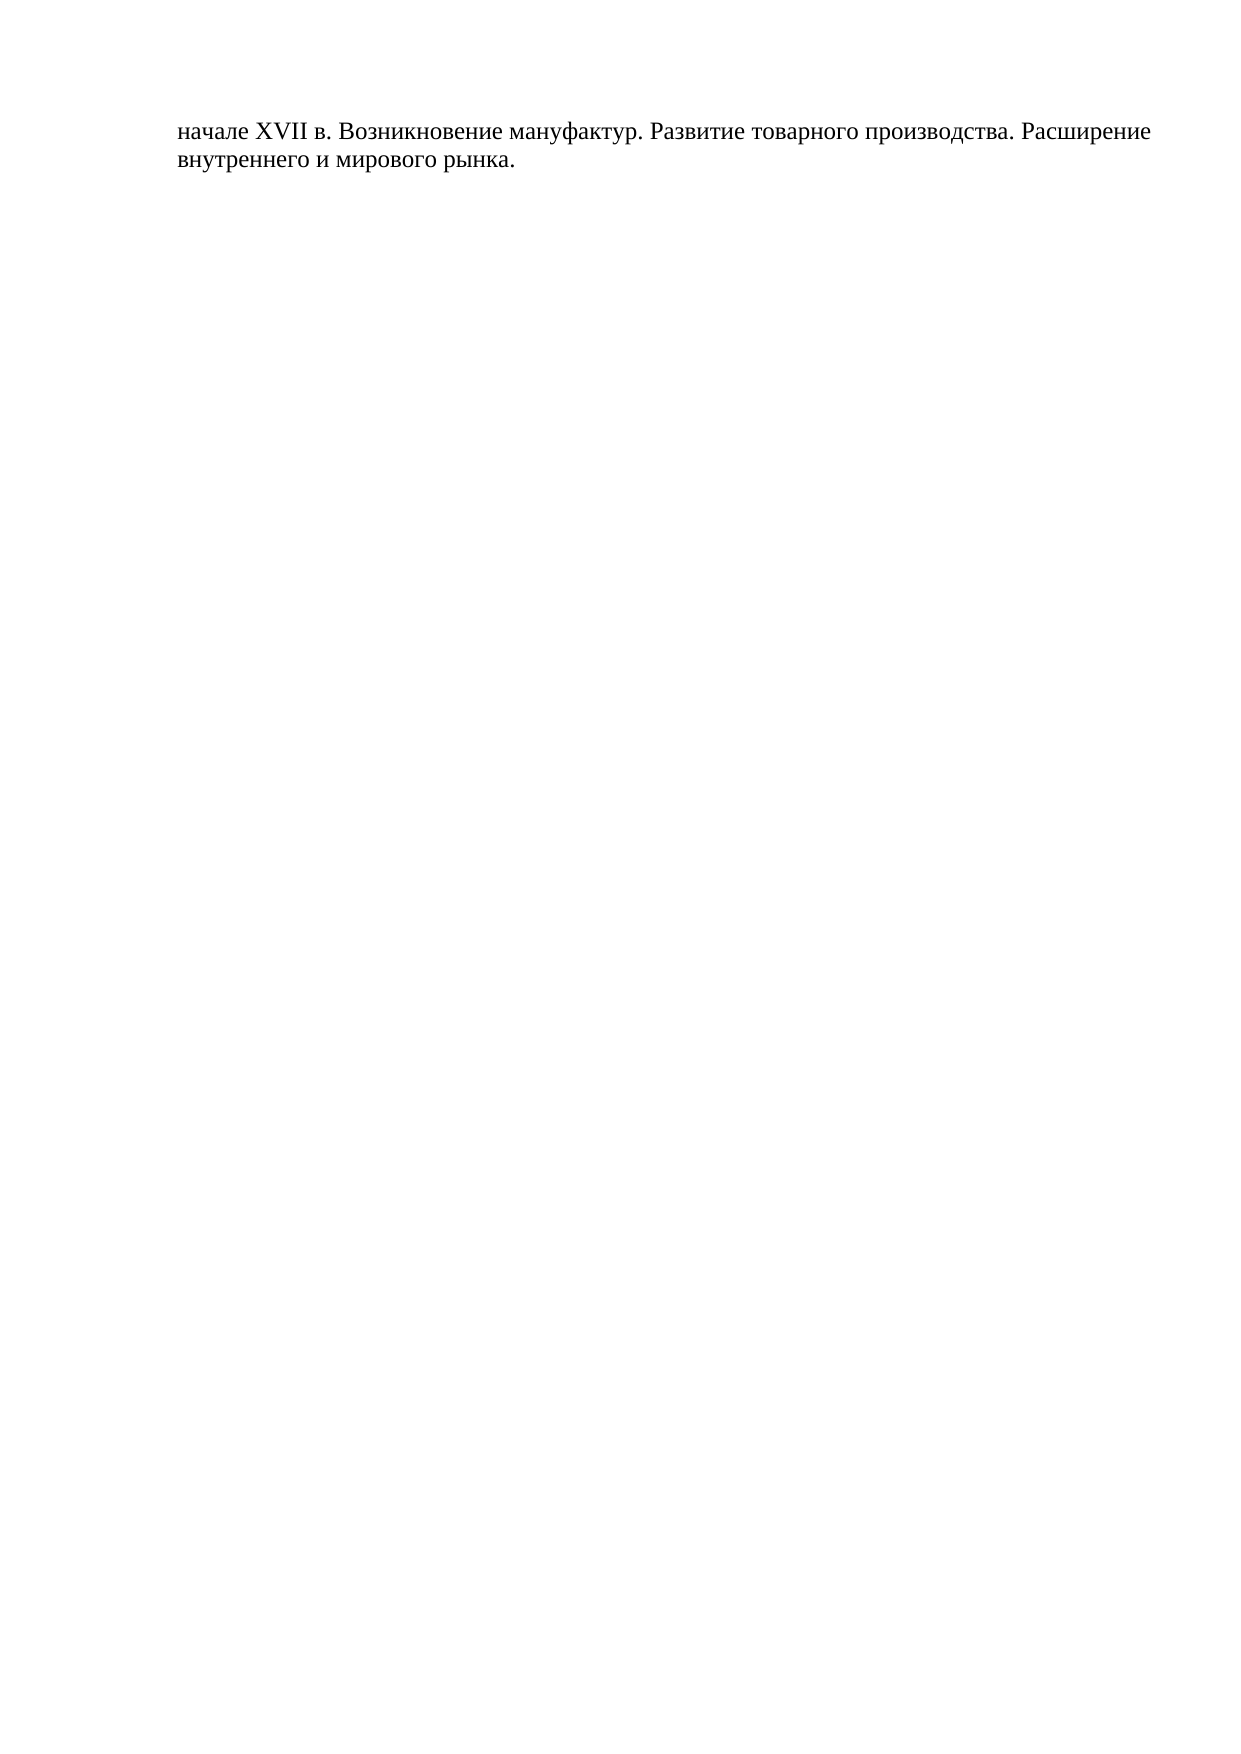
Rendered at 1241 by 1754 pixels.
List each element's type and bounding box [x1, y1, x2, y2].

text [177, 117, 1152, 173]
